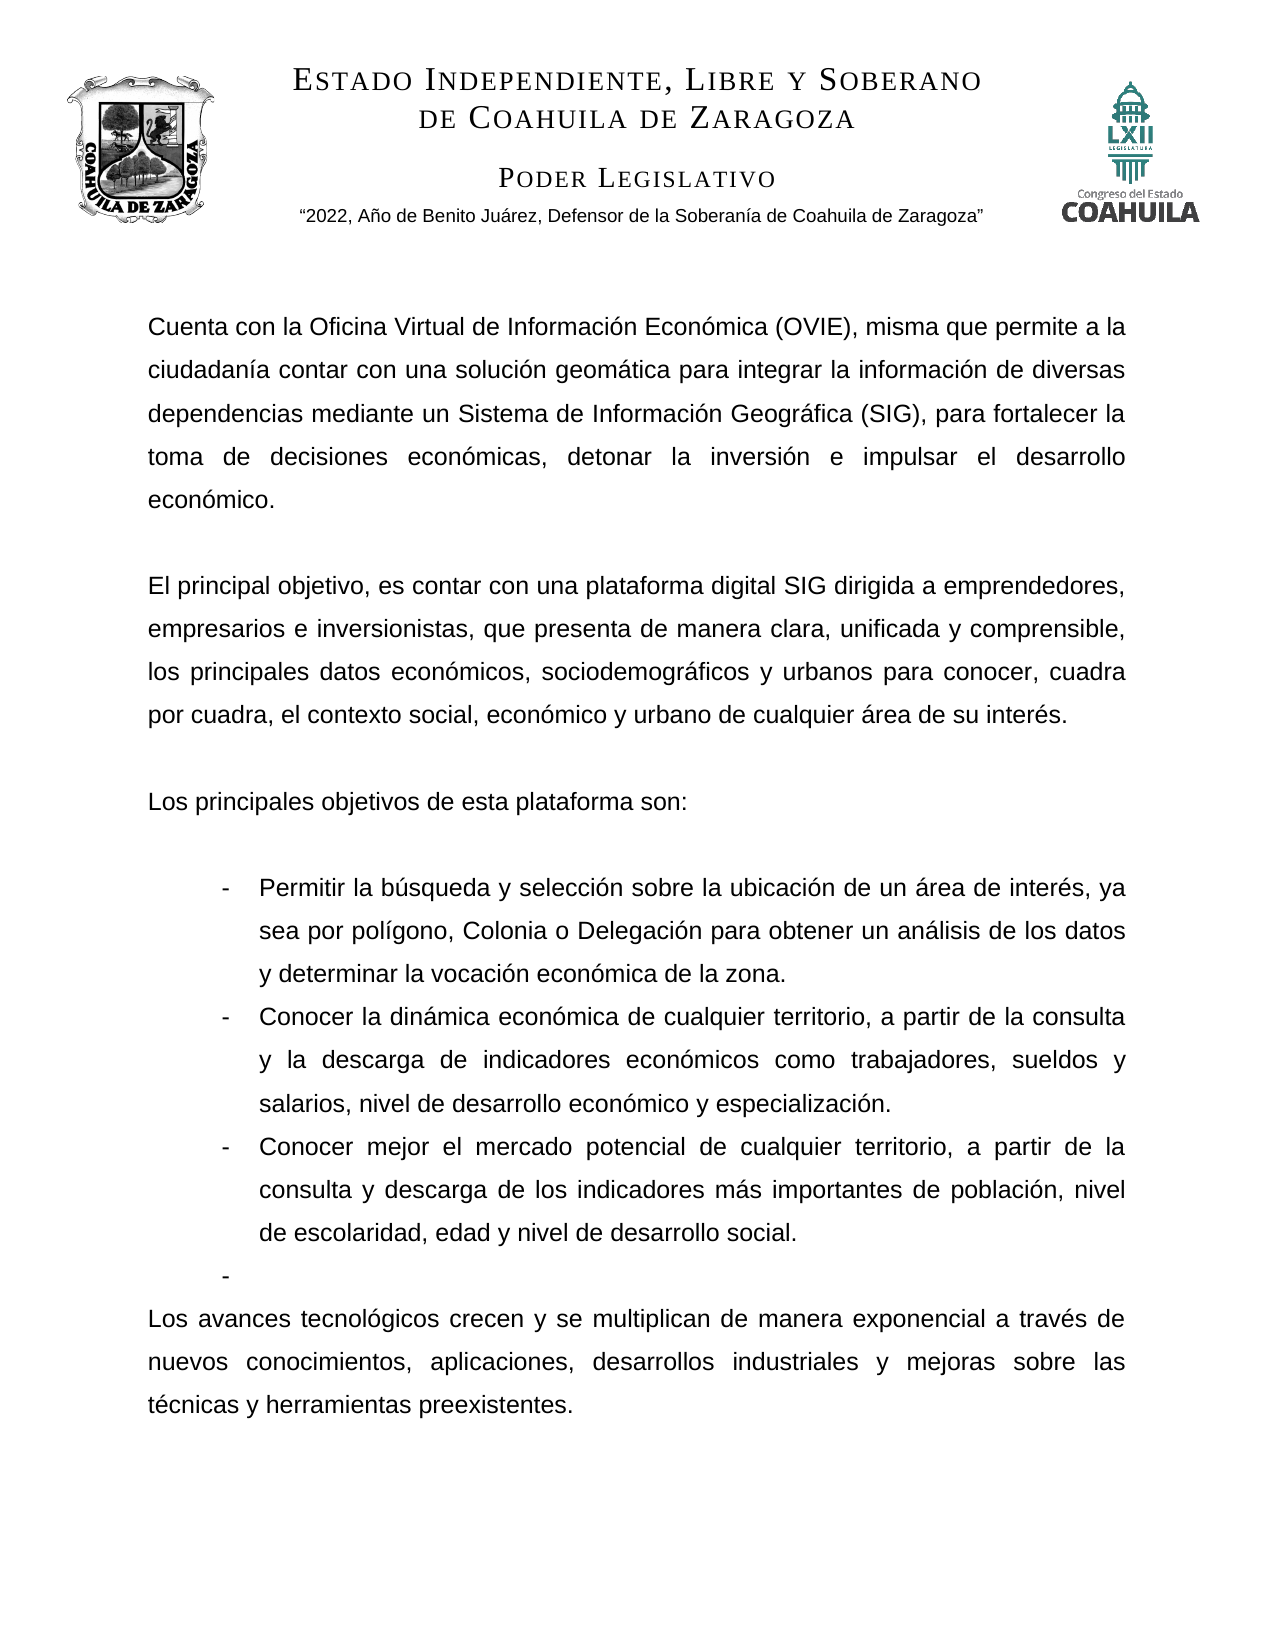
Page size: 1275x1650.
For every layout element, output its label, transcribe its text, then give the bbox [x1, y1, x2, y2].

picture [1052, 66, 1212, 234]
picture [66, 76, 215, 223]
text Cuenta con la Oficina Virtual de Información Económica (OVIE), misma que permite a la ciudadanía contar con una solución geomática para integrar la información de diversas dependencias mediante un Sistema de Información Geográfica (SIG), para fortalecer la toma de decisiones económicas, detonar la inversión e impulsar el desarrollo económico. [148, 312, 1127, 514]
text Los avances tecnológicos crecen y se multiplican de manera exponencial a través de nuevos conocimientos, aplicaciones, desarrollos industriales y mejoras sobre las técnicas y herramientas preexistentes. [148, 1304, 1127, 1419]
list Conocer la dinámica económica de cualquier territorio, a partir de la consulta y la descarga de indicadores económicos como trabajadores, sueldos y salarios, nivel de desarrollo económico y especialización. [221, 1002, 1127, 1117]
list Permitir la búsqueda y selección sobre la ubicación de un área de interés, ya sea por polígono, Colonia o Delegación para obtener un análisis de los datos y determinar la vocación económica de la zona. [221, 873, 1127, 988]
text Los principales objetivos de esta plataforma son: [148, 787, 1127, 816]
list Conocer mejor el mercado potencial de cualquier territorio, a partir de la consulta y descarga de los indicadores más importantes de población, nivel de escolaridad, edad y nivel de desarrollo social. [221, 1132, 1127, 1247]
text El principal objetivo, es contar con una plataforma digital SIG dirigida a emprendedores, empresarios e inversionistas, que presenta de manera clara, unificada y comprensible, los principales datos económicos, sociodemográficos y urbanos para conocer, cuadra por cuadra, el contexto social, económico y urbano de cualquier área de su interés. [148, 571, 1127, 729]
